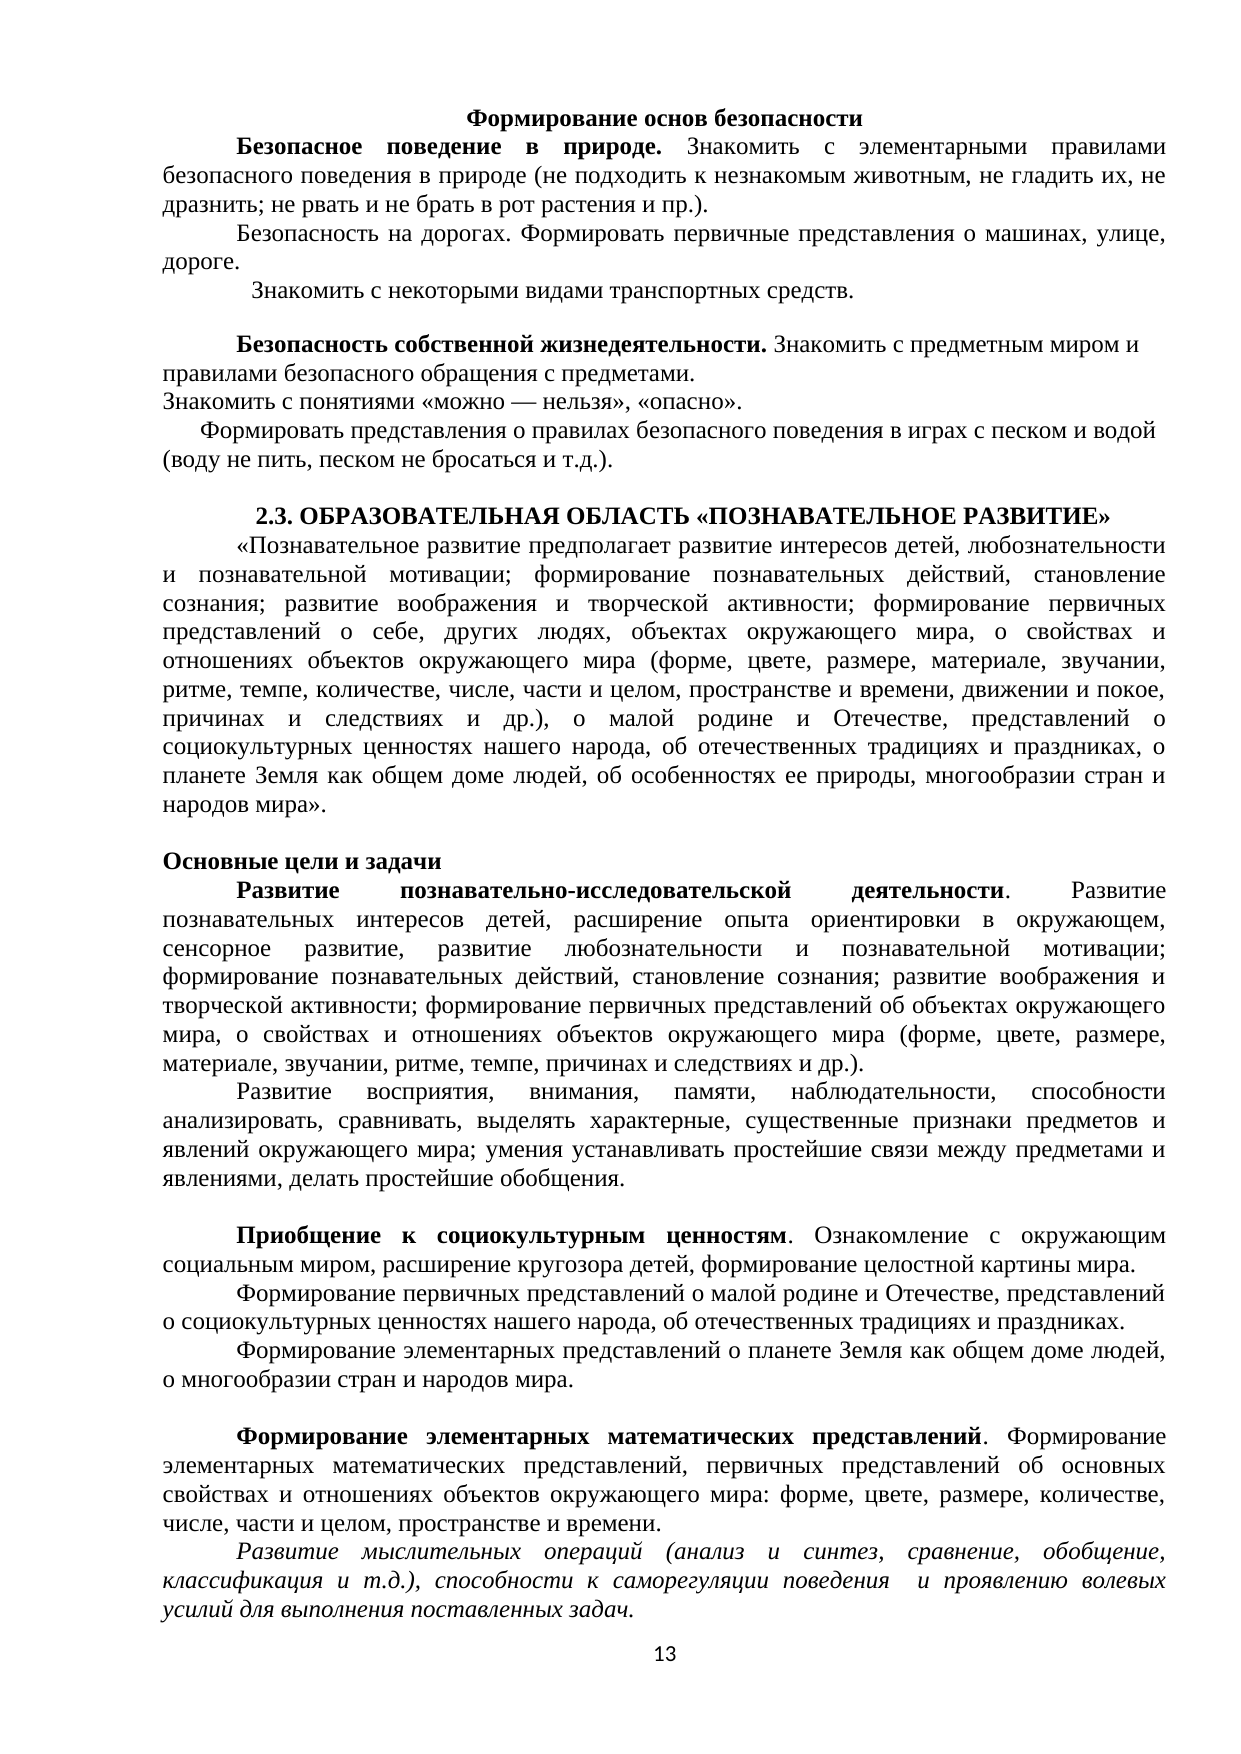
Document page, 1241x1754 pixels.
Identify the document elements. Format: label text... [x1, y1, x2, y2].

text «Познавательное развитие предполагает развитие интересов детей, любознательности и познавательной мотивации; формирование познавательных действий, становление сознания; развитие воображения и творческой активности; формирование первичных представлений о себе, других людях, объектах окружающего мира, о свойствах и отношениях объектов окружающего мира (форме, цвете, размере, материале, звучании, ритме, темпе, количестве, числе, части и целом, пространстве и времени, движении и покое, причинах и следствиях и др.), о малой родине и Отечестве, представлений о социокультурных ценностях нашего народа, об отечественных традициях и праздниках, о планете Земля как общем доме людей, об особенностях ее природы, многообразии стран и народов мира». [162, 530, 1167, 818]
text Безопасное поведение в природе. Знакомить с элементарными правилами безопасного поведения в природе (не подходить к незнакомым животным, не гладить их, не дразнить; не рвать и не брать в рот растения и пр.). [162, 131, 1167, 218]
text Знакомить с некоторыми видами транспортных средств. [162, 275, 1167, 304]
text Приобщение к социокультурным ценностям. Ознакомление с окружающим социальным миром, расширение кругозора детей, формирование целостной картины мира. [162, 1220, 1167, 1278]
text Основные цели и задачи [162, 846, 1167, 875]
text Формирование элементарных представлений о планете Земля как общем доме людей, о многообразии стран и народов мира. [162, 1335, 1167, 1393]
text Формировать представления о правилах безопасного поведения в играх с песком и водой (воду не пить, песком не бросаться и т.д.). [162, 415, 1167, 473]
text Развитие восприятия, внимания, памяти, наблюдательности, способности анализировать, сравнивать, выделять характерные, существенные признаки предметов и явлений окружающего мира; умения устанавливать простейшие связи между предметами и явлениями, делать простейшие обобщения. [162, 1076, 1167, 1191]
text Безопасность на дорогах. Формировать первичные представления о машинах, улице, дороге. [162, 218, 1167, 275]
text Развитие мыслительных операций (анализ и синтез, сравнение, обобщение, классификация и т.д.), способности к саморегуляции поведения и проявлению волевых усилий для выполнения поставленных задач. [162, 1536, 1167, 1623]
text 2.3. ОБРАЗОВАТЕЛЬНАЯ ОБЛАСТЬ «ПОЗНАВАТЕЛЬНОЕ РАЗВИТИЕ» [200, 501, 1167, 530]
text Формирование первичных представлений о малой родине и Отечестве, представлений о социокультурных ценностях нашего народа, об отечественных традициях и праздниках. [162, 1278, 1167, 1335]
text Безопасность собственной жизнедеятельности. Знакомить с предметным миром и правилами безопасного обращения с предметами. [162, 329, 1167, 386]
text Развитие познавательно-исследовательской деятельности. Развитие познавательных интересов детей, расширение опыта ориентировки в окружающем, сенсорное развитие, развитие любознательности и познавательной мотивации; формирование познавательных действий, становление сознания; развитие воображения и творческой активности; формирование первичных представлений об объектах окружающего мира, о свойствах и отношениях объектов окружающего мира (форме, цвете, размере, материале, звучании, ритме, темпе, причинах и следствиях и др.). [162, 875, 1167, 1076]
text Формирование элементарных математических представлений. Формирование элементарных математических представлений, первичных представлений об основных свойствах и отношениях объектов окружающего мира: форме, цвете, размере, количестве, числе, части и целом, пространстве и времени. [162, 1421, 1167, 1536]
text Знакомить с понятиями «можно — нельзя», «опасно». [162, 386, 1167, 415]
text Формирование основ безопасности [162, 103, 1167, 131]
